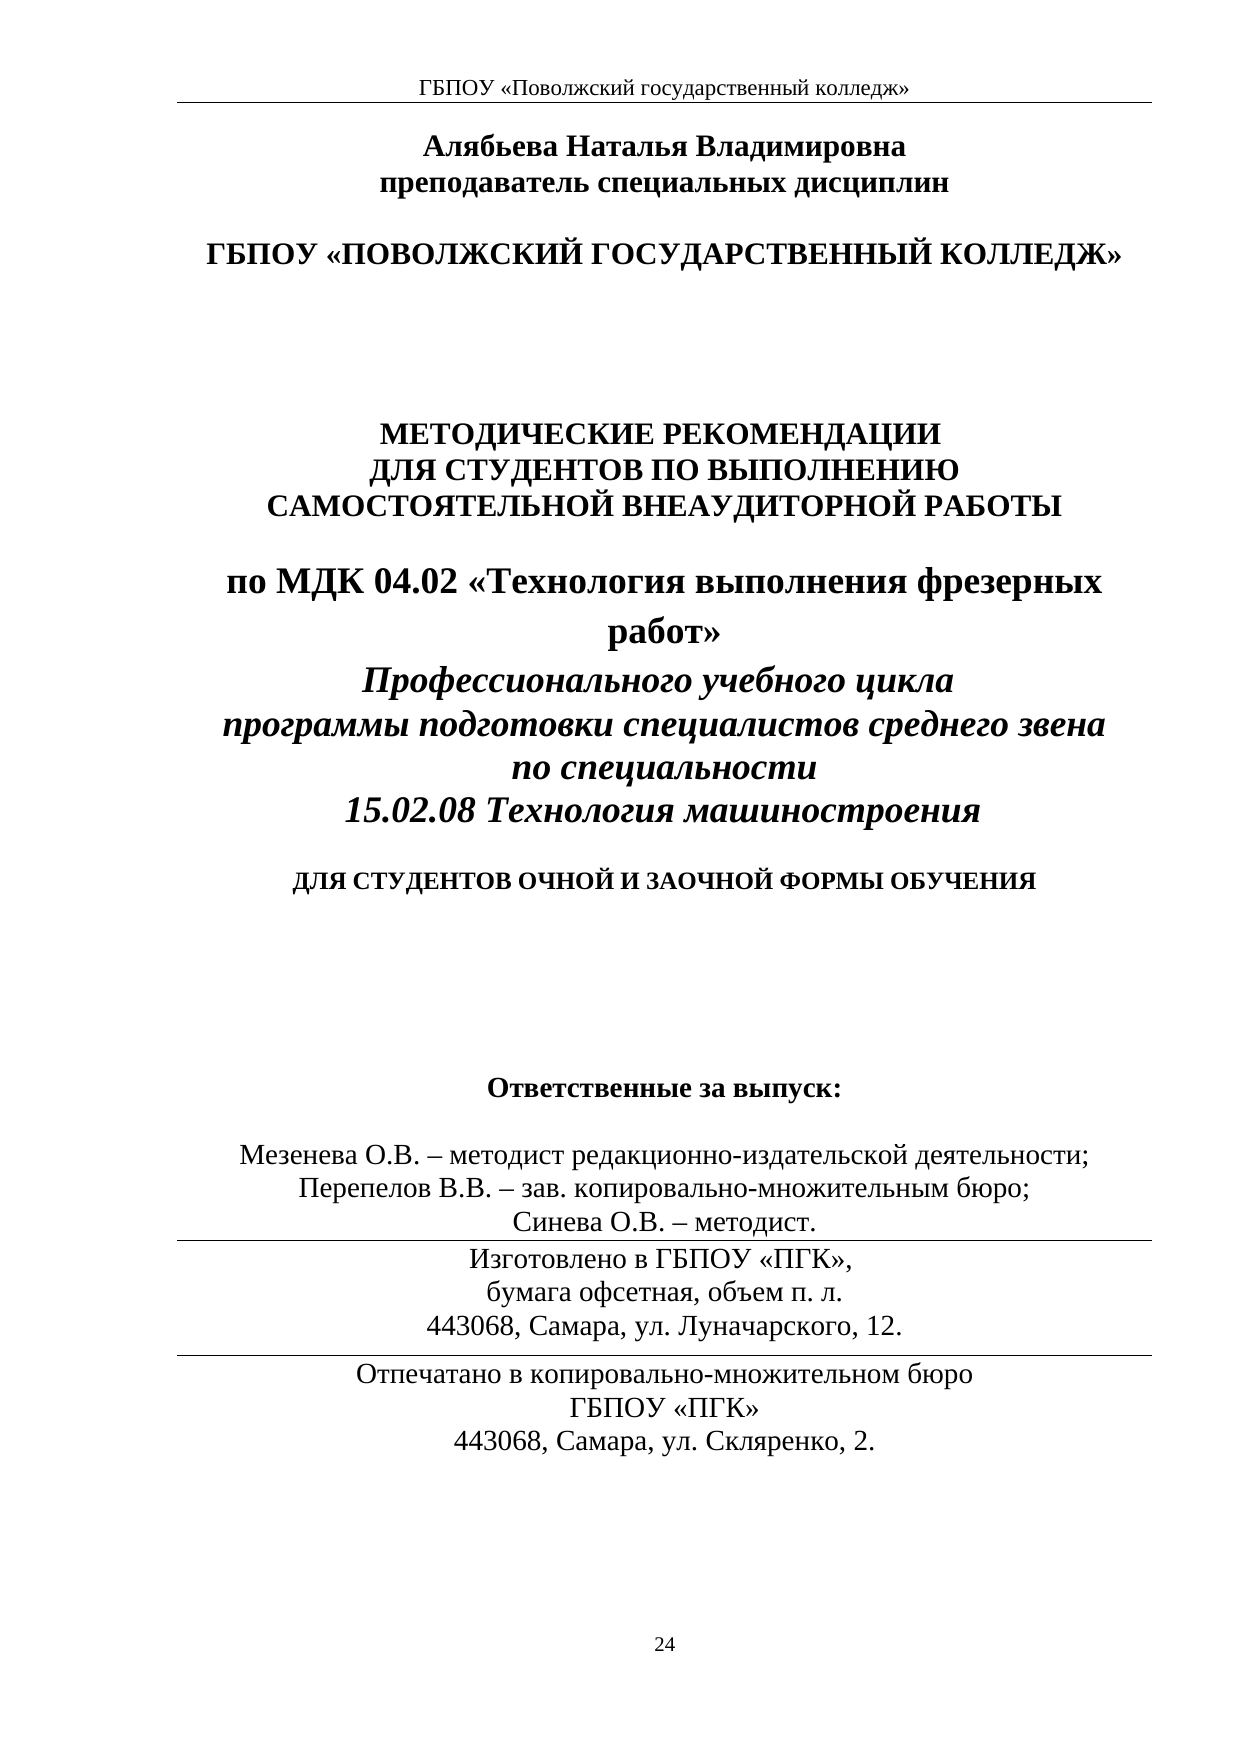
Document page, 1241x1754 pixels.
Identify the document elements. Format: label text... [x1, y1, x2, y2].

text 443068, Самара, ул. Скляренко, 2. [177, 1423, 1152, 1457]
text по МДК 04.02 «Технология выполнения фрезерных работ» [177, 559, 1152, 651]
text 15.02.08 Технология машиностроения [177, 787, 1152, 830]
text Изготовлено в ГБПОУ «ПГК», бумага офсетная, объем п. л. [177, 1241, 1152, 1308]
text МЕТОДИЧЕСКИЕ РЕКОМЕНДАЦИИ ДЛЯ СТУДЕНТОВ ПО ВЫПОЛНЕНИЮ [177, 415, 1152, 487]
text преподаватель специальных дисциплин [177, 163, 1152, 199]
text 443068, Самара, ул. Луначарского, 12. [177, 1308, 1152, 1341]
text ГБПОУ «ПГК» [177, 1390, 1152, 1423]
text ДЛЯ СТУДЕНТОВ ОЧНОЙ И ЗАОЧНОЙ ФОРМЫ ОБУЧЕНИЯ [177, 866, 1152, 895]
text САМОСТОЯТЕЛЬНОЙ ВНЕАУДИТОРНОЙ РАБОТЫ [177, 487, 1152, 523]
text Отпечатано в копировально-множительном бюро [177, 1356, 1152, 1390]
text Профессионального учебного цикла программы подготовки специалистов среднего звена по специальности [177, 658, 1152, 787]
text Перепелов В.В. – зав. копировально-множительным бюро; [177, 1171, 1152, 1204]
text Ответственные за выпуск: [177, 1070, 1152, 1103]
text Алябьева Наталья Владимировна [177, 127, 1152, 163]
text Мезенева О.В. – методист редакционно-издательской деятельности; [177, 1137, 1152, 1171]
text ГБПОУ «ПОВОЛЖСКИЙ ГОСУДАРСТВЕННЫЙ КОЛЛЕДЖ» [177, 235, 1152, 271]
text Синева О.В. – методист. [177, 1204, 1152, 1240]
